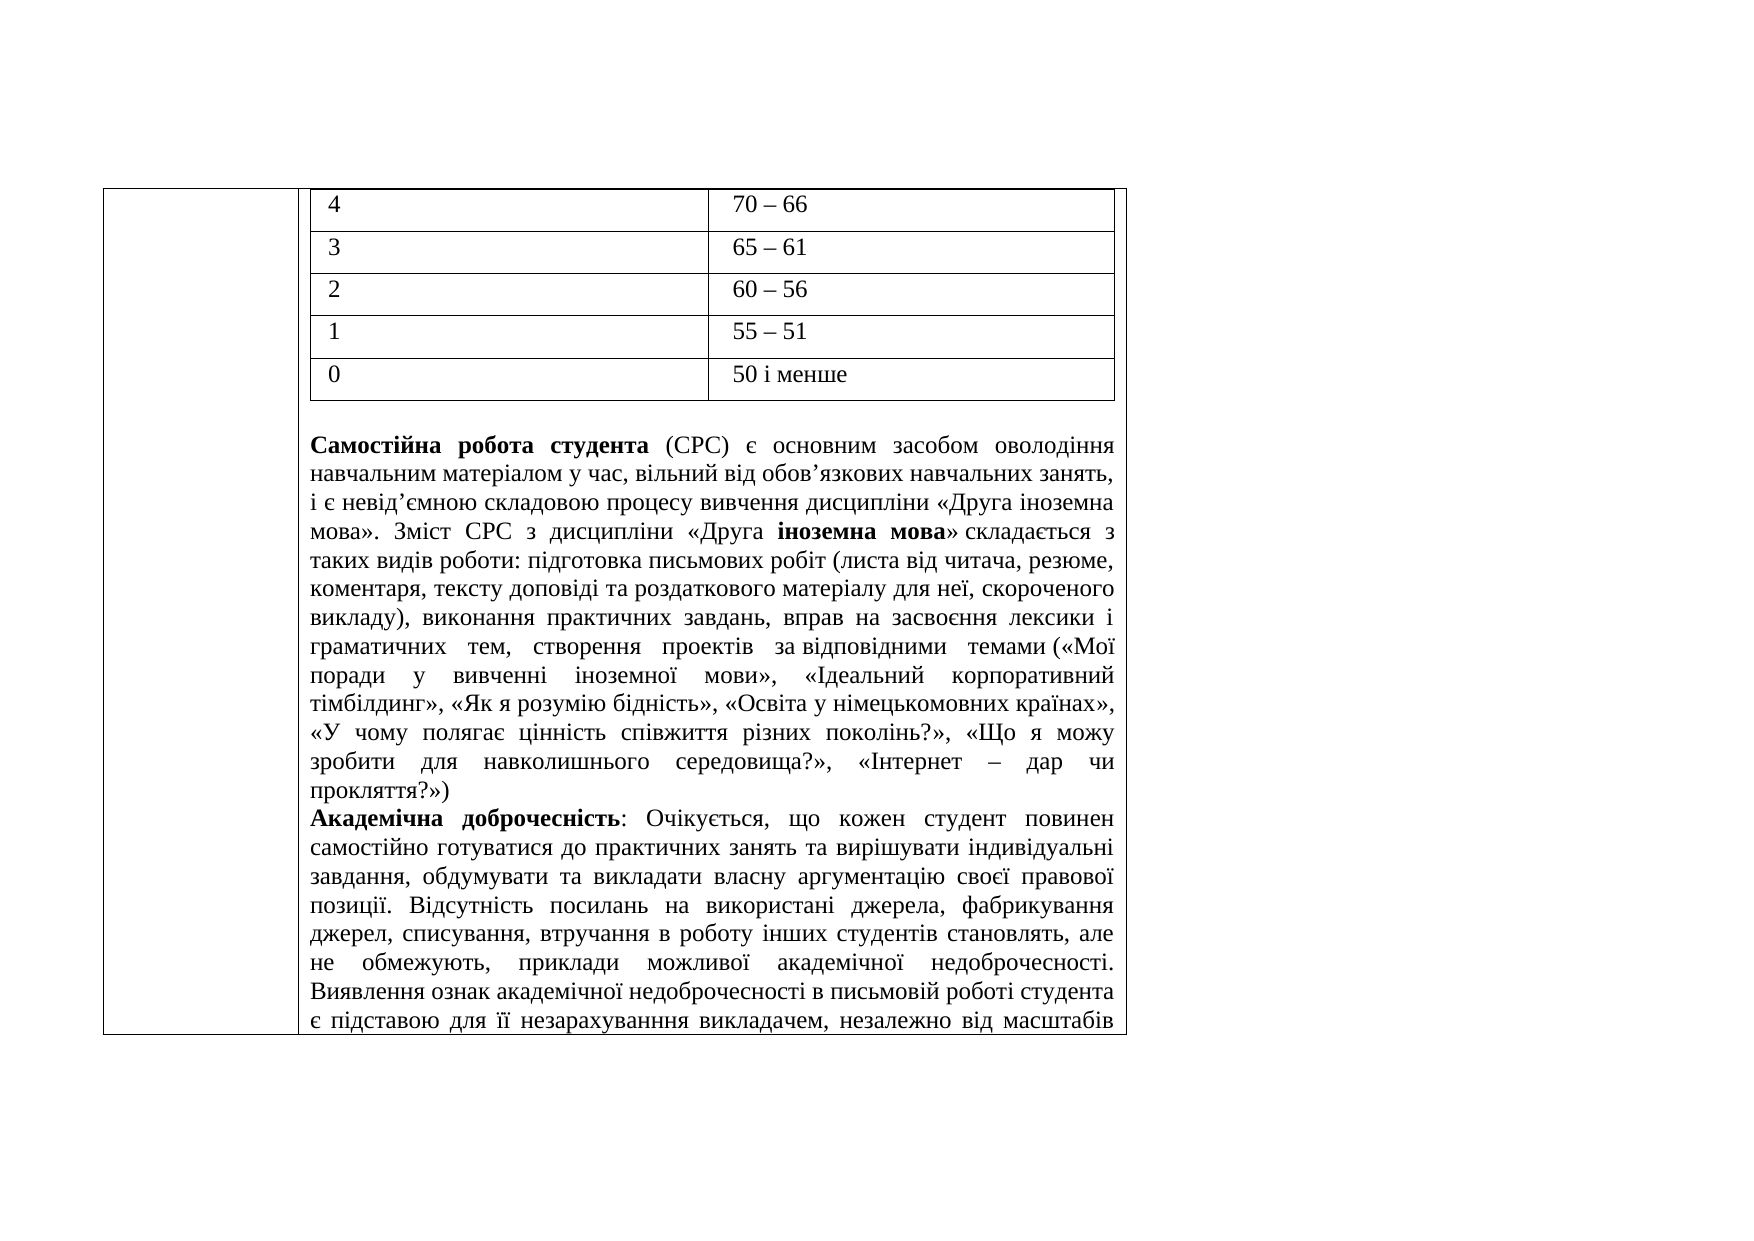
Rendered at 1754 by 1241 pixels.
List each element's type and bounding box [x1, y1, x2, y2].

table_cell [299, 189, 1126, 1033]
table_cell [104, 189, 298, 1033]
